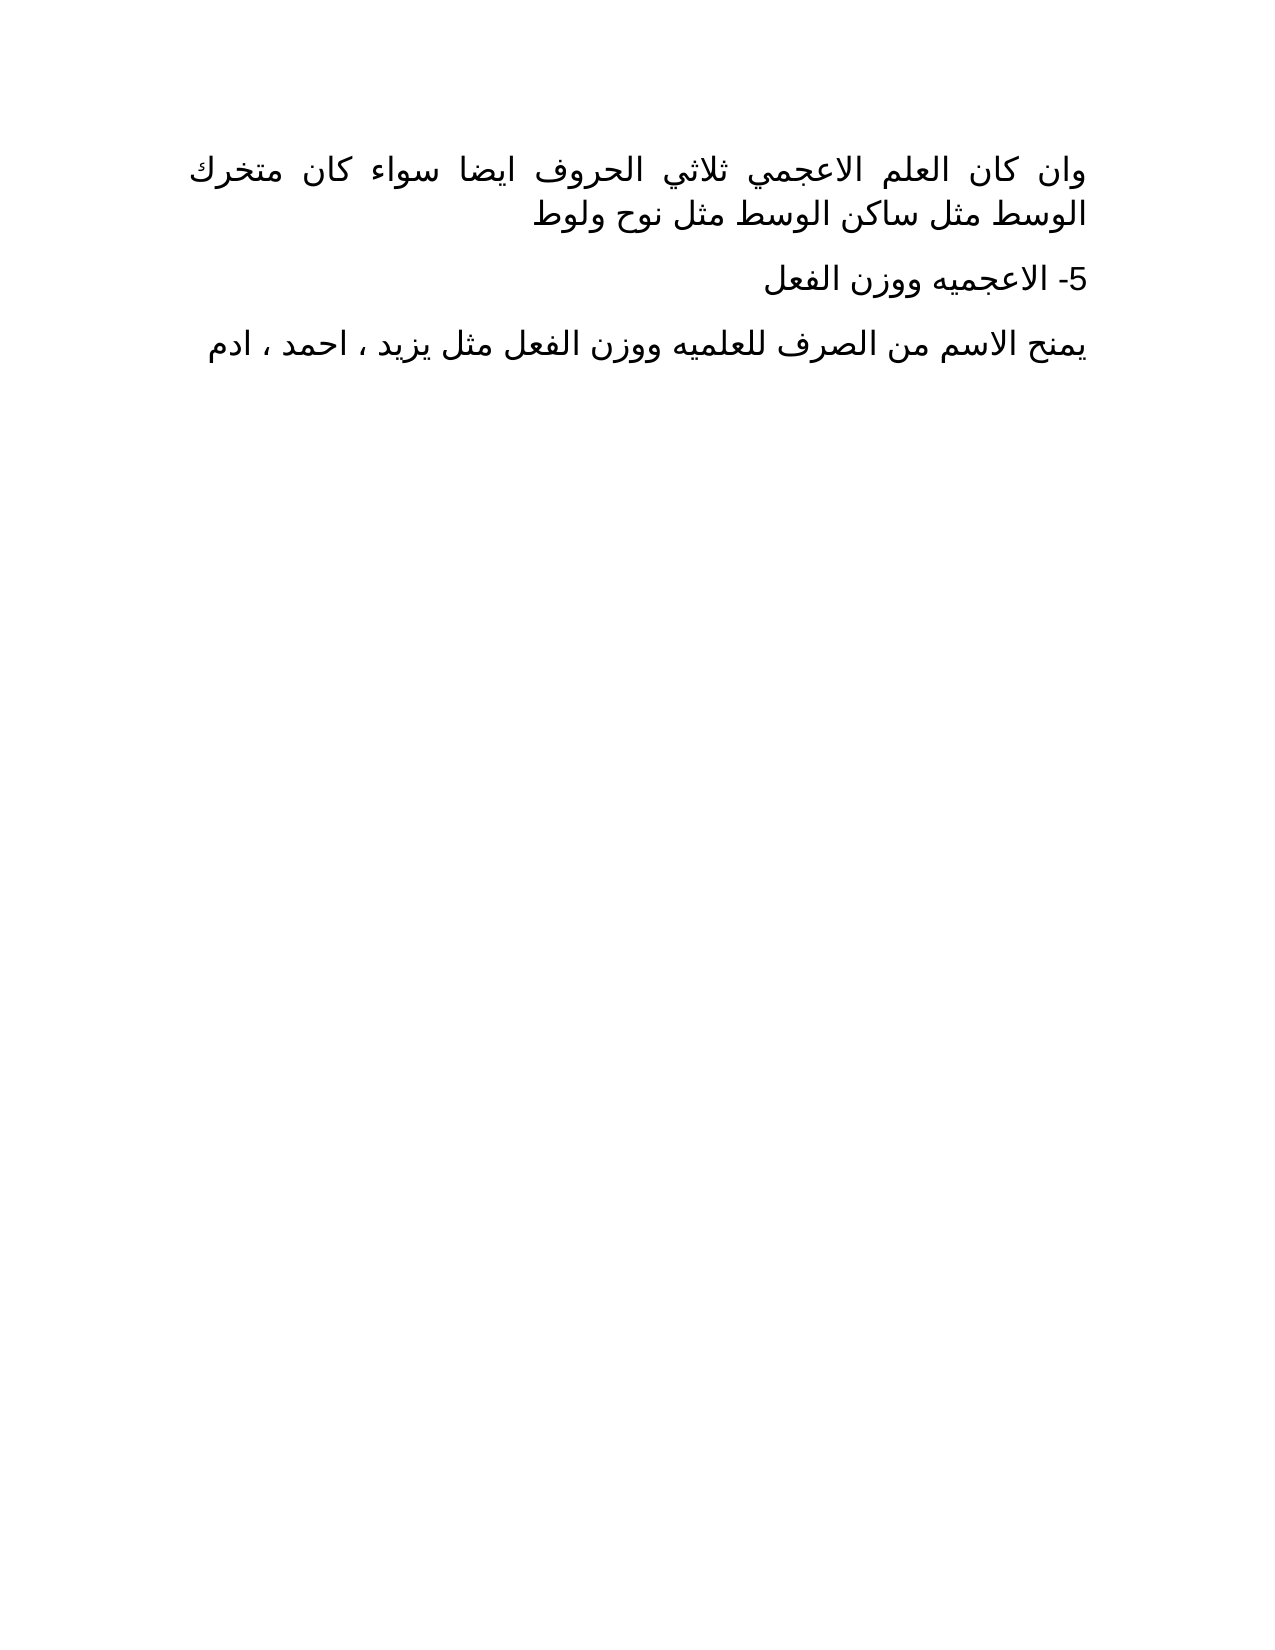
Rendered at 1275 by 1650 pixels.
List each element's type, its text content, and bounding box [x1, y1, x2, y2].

text يمنح الاسم من الصرف للعلميه ووزن الفعل مثل يزيد ، احمد ، ادم [187, 324, 1087, 363]
text 5- الاعجميه ووزن الفعل [187, 259, 1087, 298]
text وان كان العلم الاعجمي ثلاثي الحروف ايضا سواء كان متخرك الوسط مثل ساكن الوسط مثل نوح ولوط [187, 150, 1087, 233]
